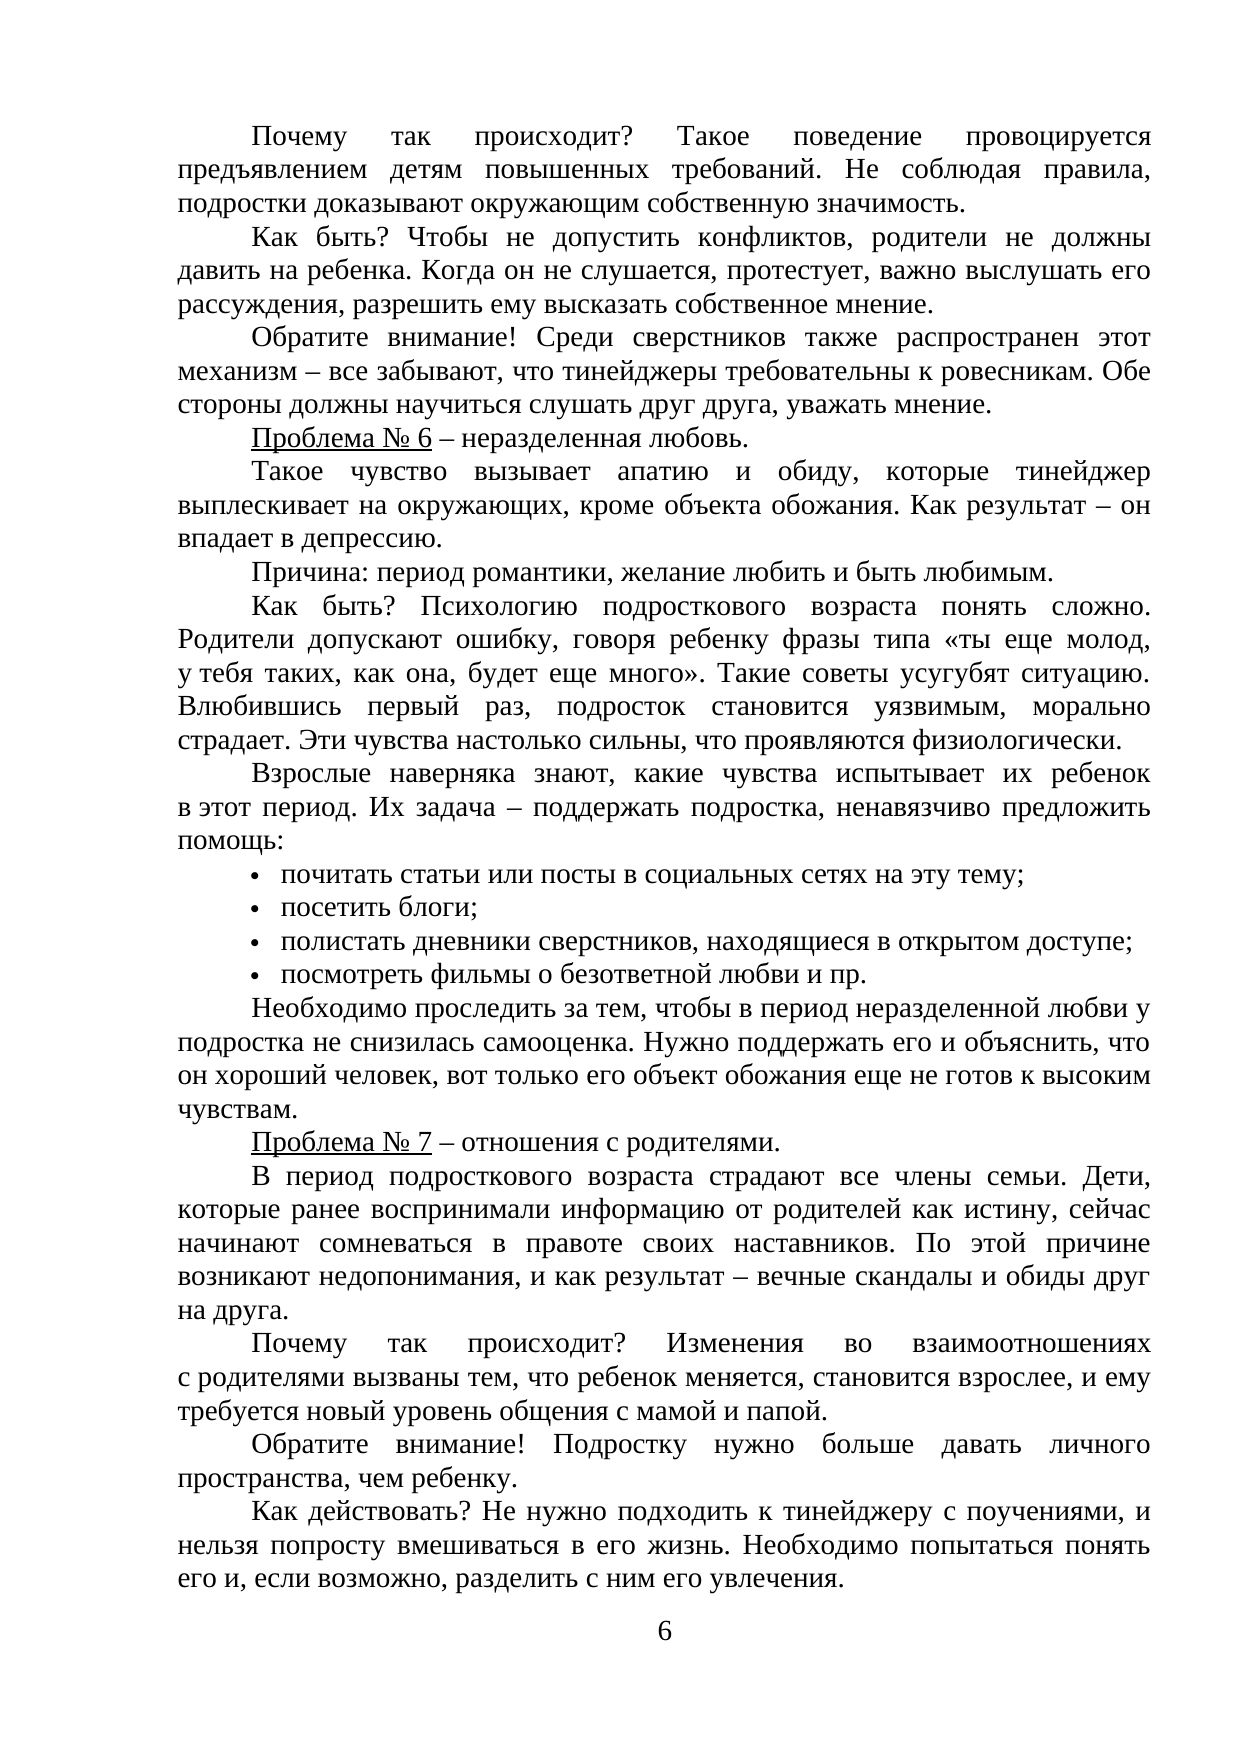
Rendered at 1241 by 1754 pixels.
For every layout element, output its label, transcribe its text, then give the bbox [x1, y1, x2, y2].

text Проблема № 7 – отношения с родителями. [177, 1124, 1152, 1158]
list полистать дневники сверстников, находящиеся в открытом доступе; [177, 923, 1152, 957]
text Почему так происходит? Такое поведение провоцируется предъявлением детям повышенных требований. Не соблюдая правила, подростки доказывают окружающим собственную значимость. [177, 118, 1152, 219]
text Необходимо проследить за тем, чтобы в период неразделенной любви у подростка не снизилась самооценка. Нужно поддержать его и объяснить, что он хороший человек, вот только его объект обожания еще не готов к высоким чувствам. [177, 990, 1152, 1124]
text Как быть? Чтобы не допустить конфликтов, родители не должны давить на ребенка. Когда он не слушается, протестует, важно выслушать его рассуждения, разрешить ему высказать собственное мнение. [177, 219, 1152, 319]
text Такое чувство вызывает апатию и обиду, которые тинейджер выплескивает на окружающих, кроме объекта обожания. Как результат – он впадает в депрессию. [177, 453, 1152, 554]
text Почему так происходит? Изменения во взаимоотношениях с родителями вызваны тем, что ребенок меняется, становится взрослее, и ему требуется новый уровень общения с мамой и папой. [177, 1326, 1152, 1426]
list почитать статьи или посты в социальных сетях на эту тему; [177, 856, 1152, 889]
text Проблема № 6 – неразделенная любовь. [177, 420, 1152, 453]
list посетить блоги; [177, 889, 1152, 923]
text В период подросткового возраста страдают все члены семьи. Дети, которые ранее воспринимали информацию от родителей как истину, сейчас начинают сомневаться в правоте своих наставников. По этой причине возникают недопонимания, и как результат – вечные скандалы и обиды друг на друга. [177, 1158, 1152, 1326]
text Как действовать? Не нужно подходить к тинейджеру с поучениями, и нельзя попросту вмешиваться в его жизнь. Необходимо попытаться понять его и, если возможно, разделить с ним его увлечения. [177, 1493, 1152, 1594]
list посмотреть фильмы о безответной любви и пр. [177, 957, 1152, 990]
text Обратите внимание! Среди сверстников также распространен этот механизм – все забывают, что тинейджеры требовательны к ровесникам. Обе стороны должны научиться слушать друг друга, уважать мнение. [177, 319, 1152, 420]
text Взрослые наверняка знают, какие чувства испытывает их ребенок в этот период. Их задача – поддержать подростка, ненавязчиво предложить помощь: [177, 755, 1152, 856]
text Обратите внимание! Подростку нужно больше давать личного пространства, чем ребенку. [177, 1426, 1152, 1493]
text Как быть? Психологию подросткового возраста понять сложно. Родители допускают ошибку, говоря ребенку фразы типа «ты еще молод, у тебя таких, как она, будет еще много». Такие советы усугубят ситуацию. Влюбившись первый раз, подросток становится уязвимым, морально страдает. Эти чувства настолько сильны, что проявляются физиологически. [177, 588, 1152, 755]
text Причина: период романтики, желание любить и быть любимым. [177, 554, 1152, 588]
